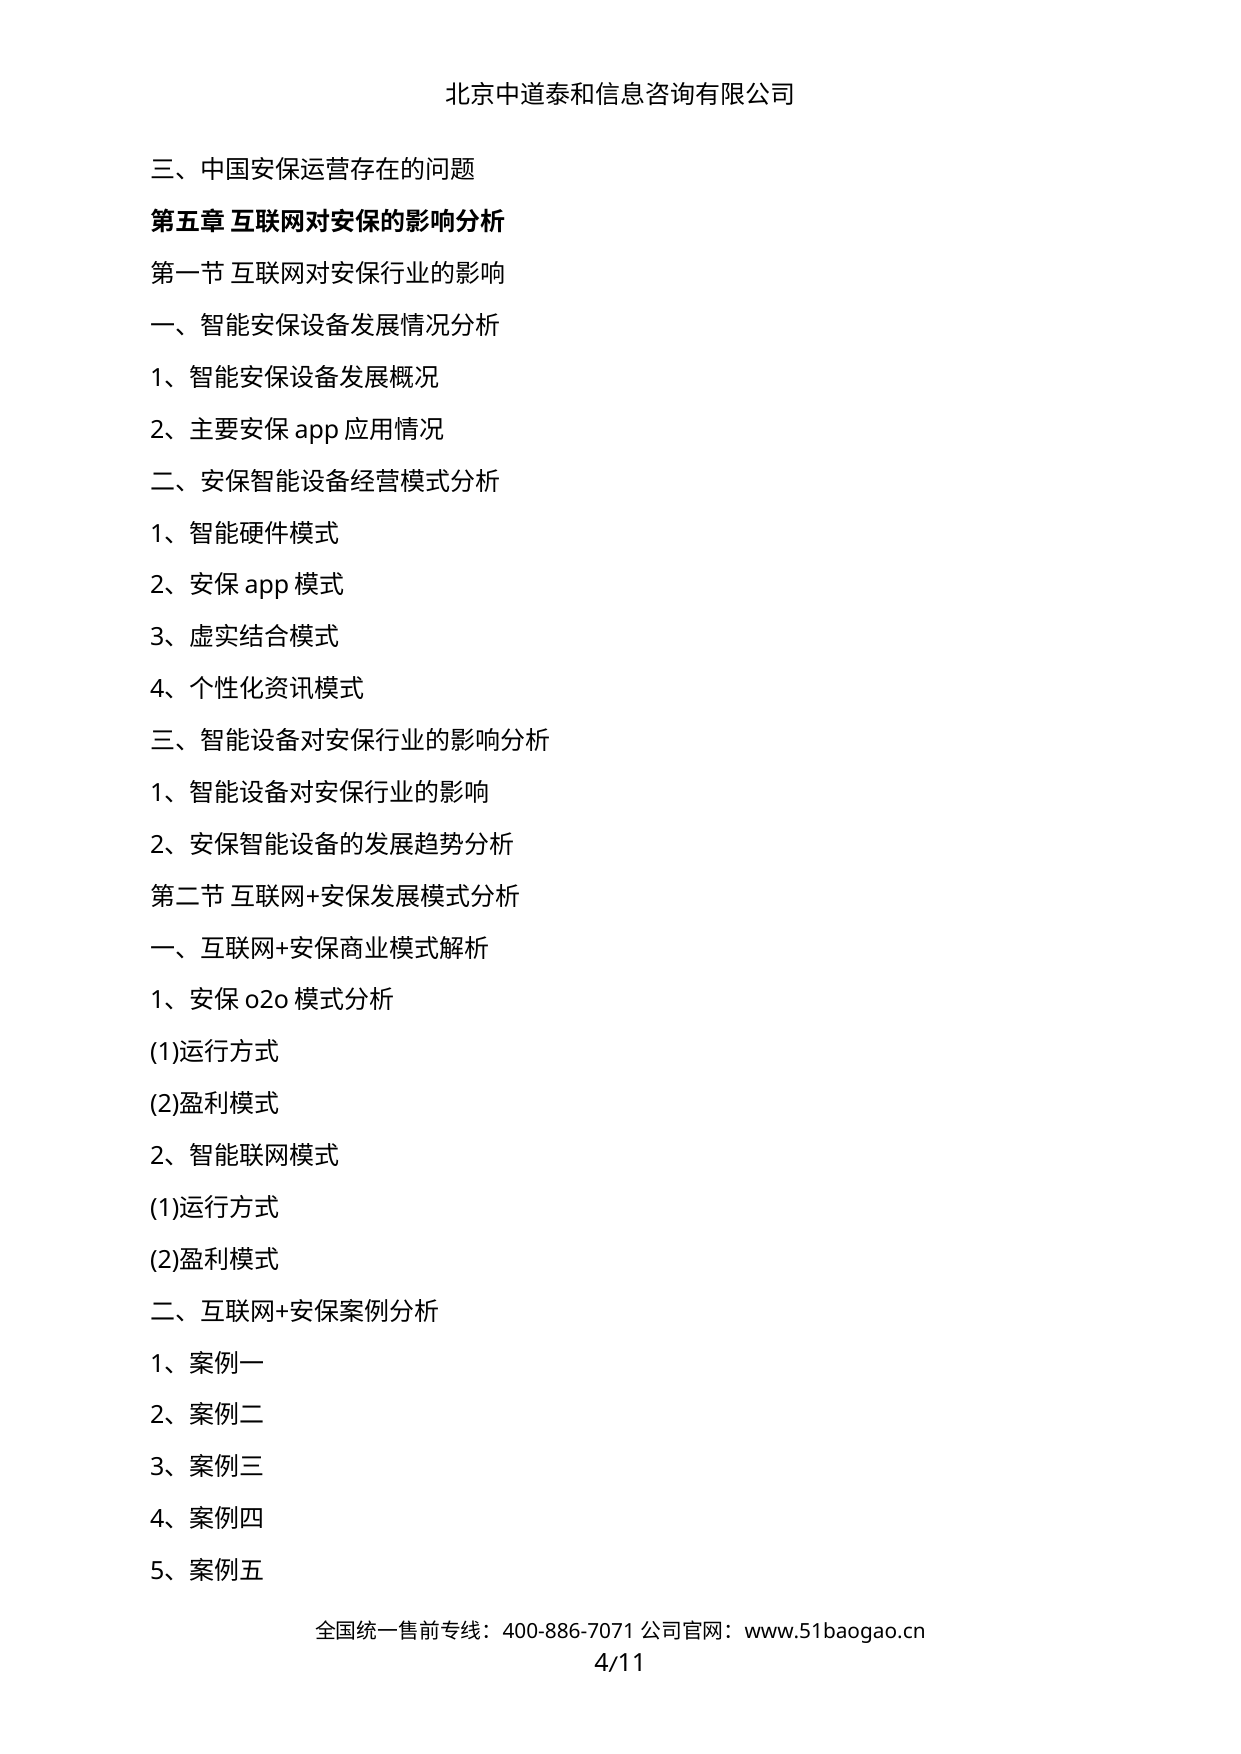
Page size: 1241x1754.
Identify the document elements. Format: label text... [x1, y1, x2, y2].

text 1、智能安保设备发展概况 [150, 357, 1090, 394]
text 第二节 互联网+安保发展模式分析 [150, 876, 1090, 912]
text 2、安保智能设备的发展趋势分析 [150, 824, 1090, 861]
text 5、案例五 [150, 1551, 1090, 1587]
text 三、智能设备对安保行业的影响分析 [150, 721, 1090, 757]
text 第一节 互联网对安保行业的影响 [150, 254, 1090, 290]
text 一、智能安保设备发展情况分析 [150, 306, 1090, 342]
text 1、智能设备对安保行业的影响 [150, 772, 1090, 809]
text 2、安保app模式 [150, 565, 1090, 601]
text 3、虚实结合模式 [150, 617, 1090, 653]
text 1、案例一 [150, 1343, 1090, 1379]
text 三、中国安保运营存在的问题 [150, 150, 1090, 186]
text 3、案例三 [150, 1447, 1090, 1483]
text (2)盈利模式 [150, 1239, 1090, 1276]
text 二、互联网+安保案例分析 [150, 1291, 1090, 1327]
text (1)运行方式 [150, 1032, 1090, 1068]
text 4、个性化资讯模式 [150, 669, 1090, 705]
text (2)盈利模式 [150, 1084, 1090, 1120]
text 2、案例二 [150, 1395, 1090, 1431]
text 1、智能硬件模式 [150, 513, 1090, 549]
text 2、智能联网模式 [150, 1136, 1090, 1172]
text 2、主要安保app应用情况 [150, 409, 1090, 446]
text 一、互联网+安保商业模式解析 [150, 928, 1090, 964]
text 1、安保o2o模式分析 [150, 980, 1090, 1016]
text 第五章 互联网对安保的影响分析 [150, 202, 1090, 238]
text (1)运行方式 [150, 1187, 1090, 1224]
text 4、案例四 [150, 1499, 1090, 1535]
text 二、安保智能设备经营模式分析 [150, 461, 1090, 497]
